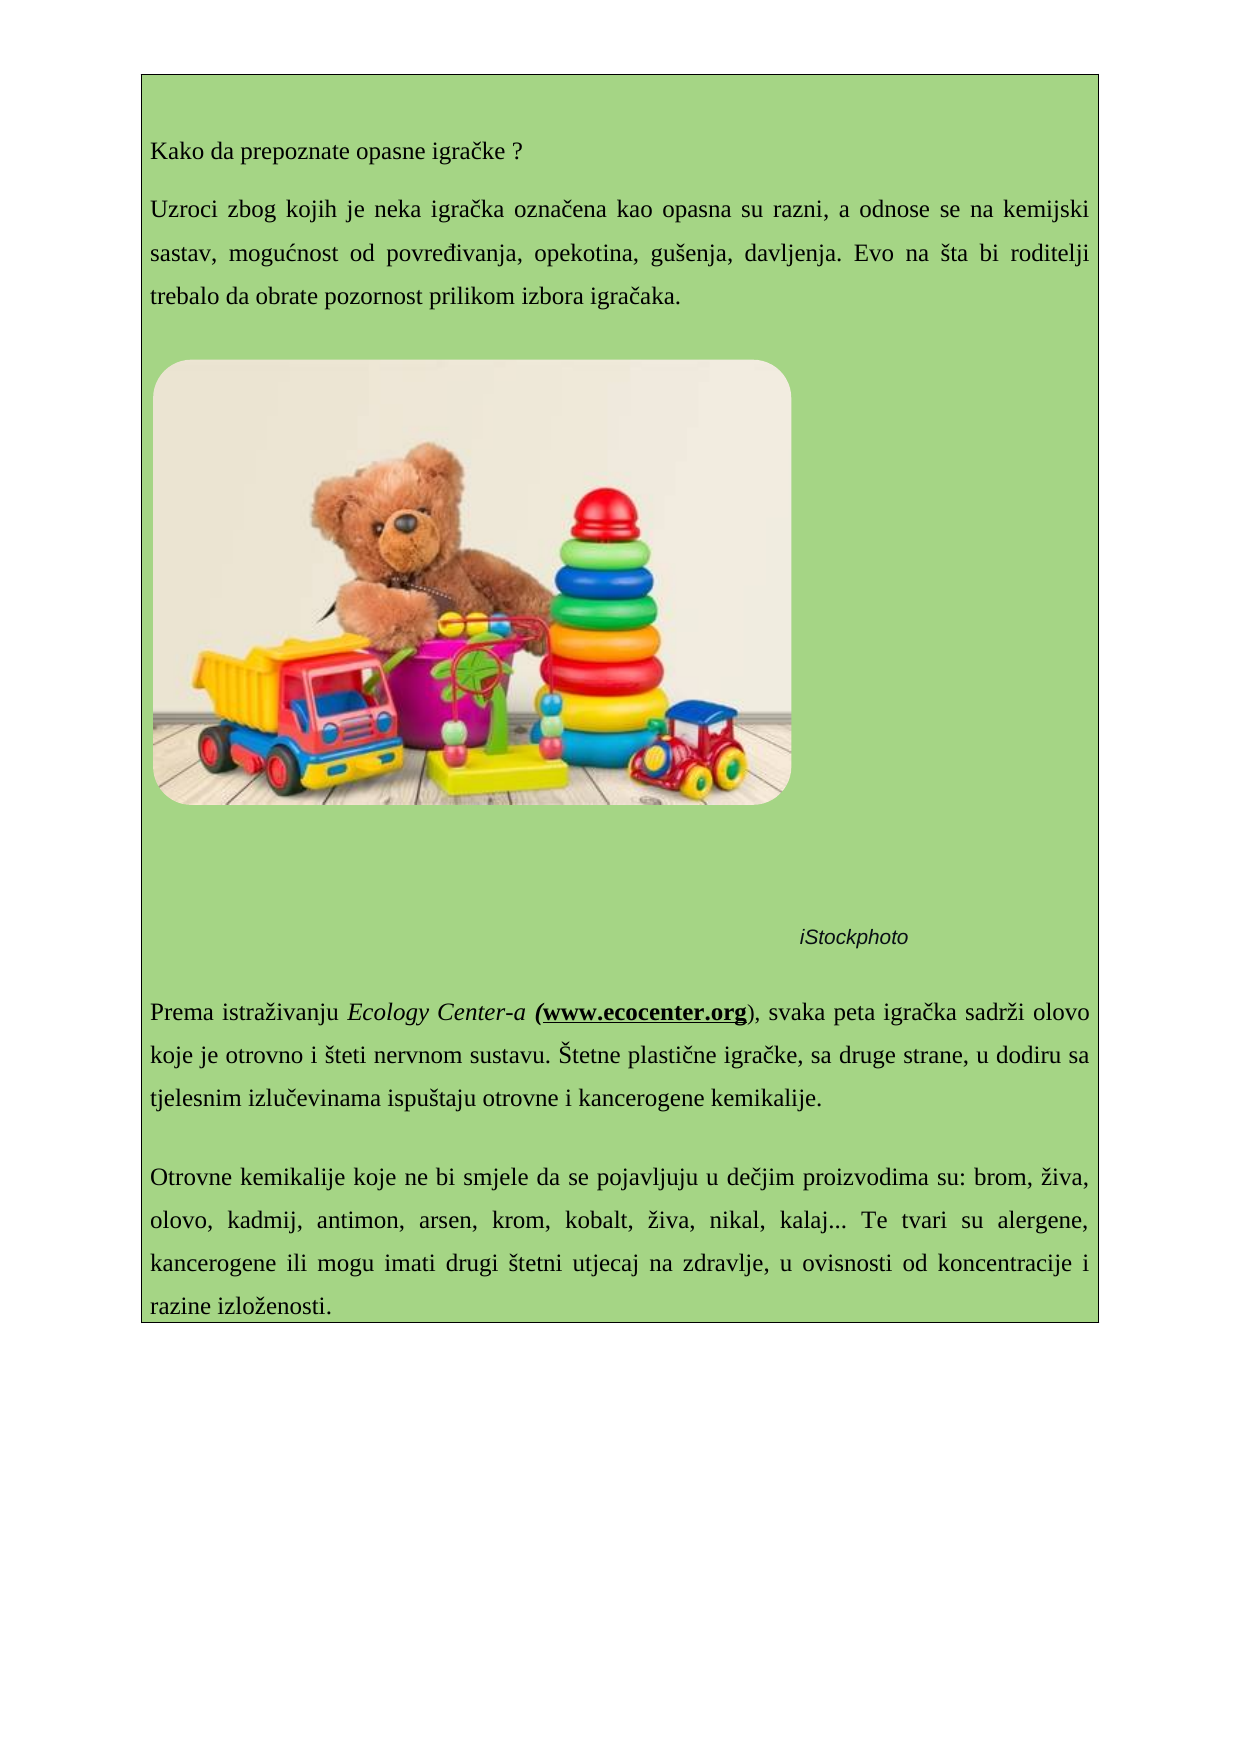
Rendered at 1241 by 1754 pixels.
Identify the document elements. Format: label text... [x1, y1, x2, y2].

text Kako da prepoznate opasne igračke ? [142, 133, 1098, 164]
text Otrovne kemikalije koje ne bi smjele da se pojavljuju u dečjim proizvodima su: brom, živa, olovo, kadmij, antimon, arsen, krom, kobalt, živa, nikal, kalaj... Te tvari su alergene, kancerogene ili mogu imati drugi štetni utjecaj na zdravlje, u ovisnosti od koncentracije i razine izloženosti. [142, 1159, 1098, 1322]
text Uzroci zbog kojih je neka igračka označena kao opasna su razni, a odnose se na kemijski sastav, mogućnost od povređivanja, opekotina, gušenja, davljenja. Evo na šta bi roditelji trebalo da obrate pozornost prilikom izbora igračaka. [142, 191, 1098, 309]
picture [153, 359, 792, 805]
text Prema istraživanju Ecology Center-a (www.ecocenter.org), svaka peta igračka sadrži olovo koje je otrovno i šteti nervnom sustavu. Štetne plastične igračke, sa druge strane, u dodiru sa tjelesnim izlučevinama ispuštaju otrovne i kancerogene kemikalije. [142, 993, 1098, 1112]
